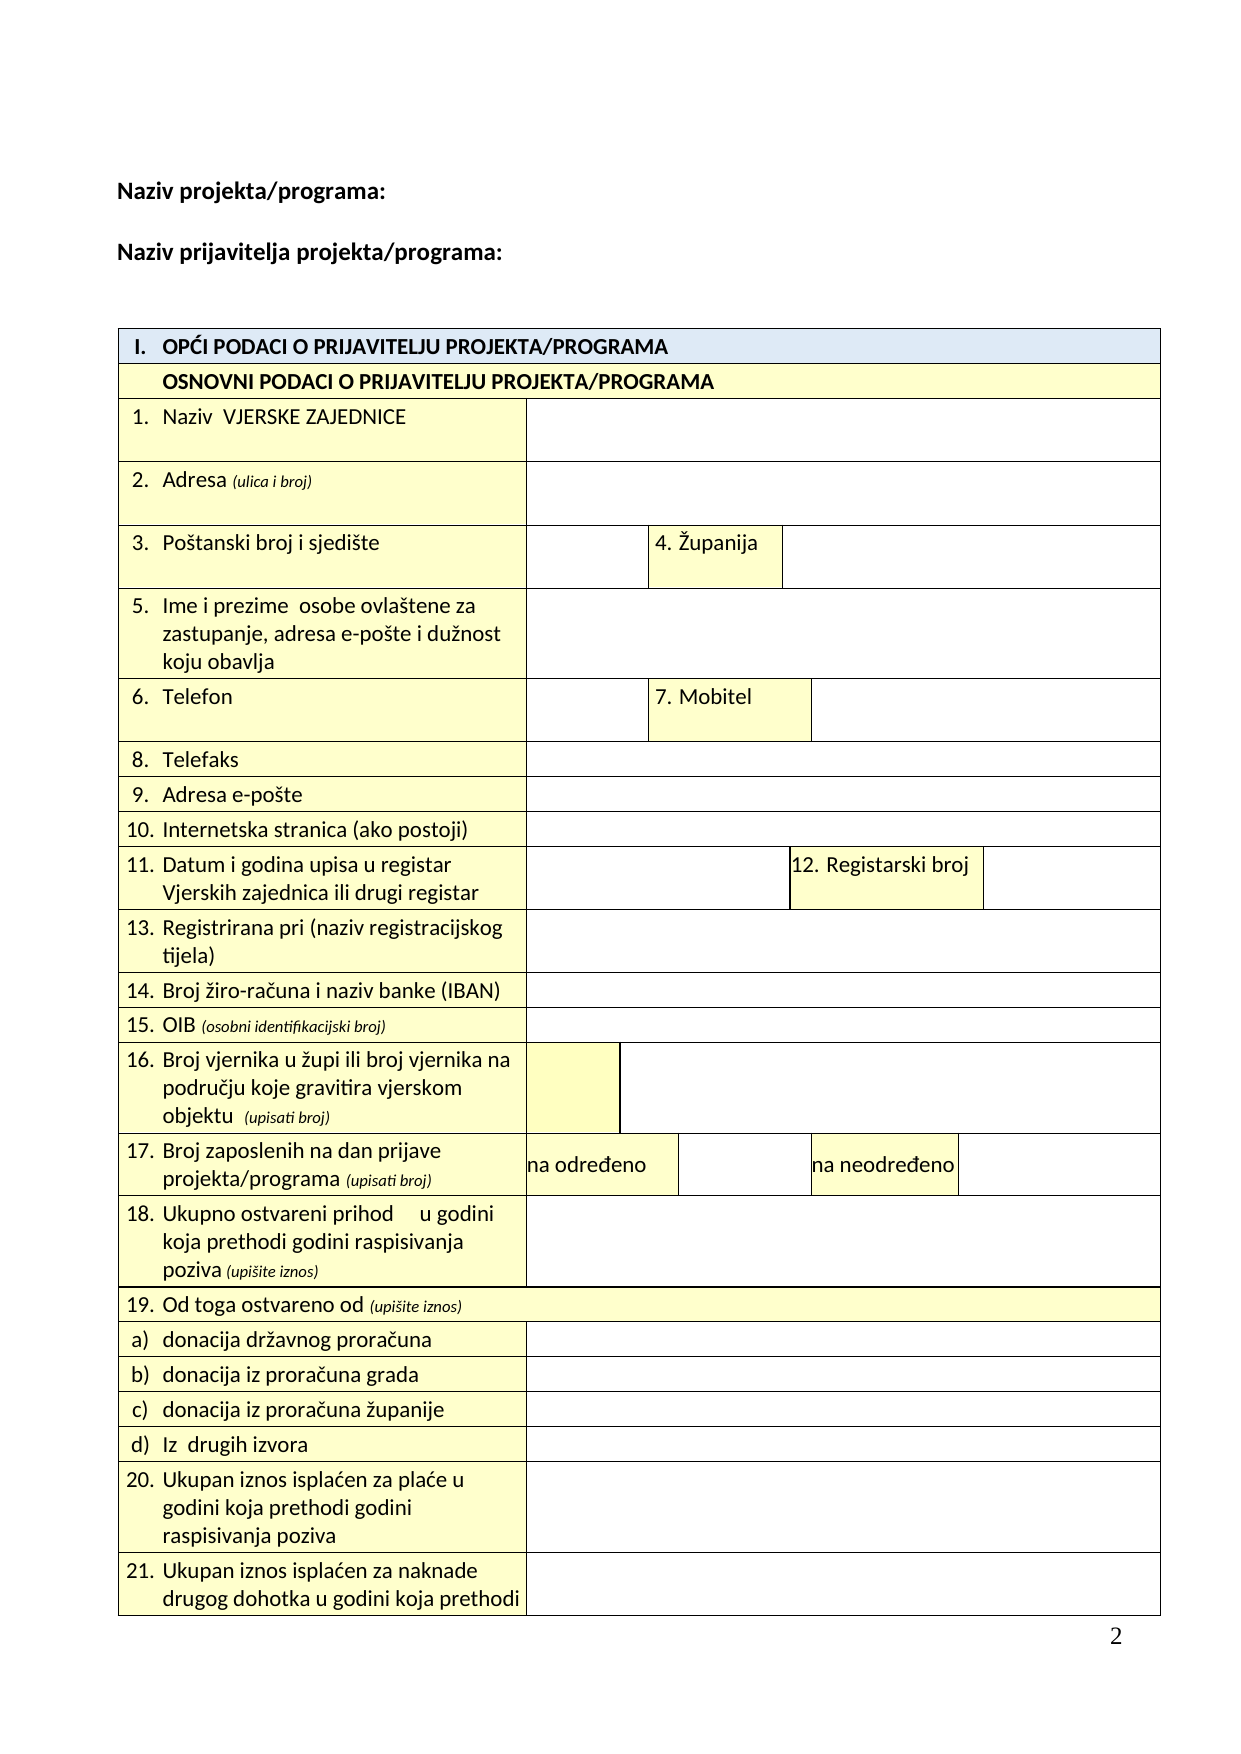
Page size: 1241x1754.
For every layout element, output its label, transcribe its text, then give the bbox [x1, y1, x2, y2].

table_cell Adresa (ulica i broj) [162, 462, 526, 524]
table_cell 7. [649, 679, 678, 741]
table_cell [527, 1462, 1160, 1552]
table_header I. [119, 329, 162, 363]
table_cell donacija državnog proračuna [162, 1322, 526, 1356]
table_cell Broj vjernika u župi ili broj vjernika na području koje gravitira vjerskom objektu (upisati broj) [162, 1043, 526, 1132]
table_cell [527, 526, 648, 587]
table_cell [959, 1134, 1160, 1195]
table_cell [527, 1196, 1160, 1286]
table_cell 18. [119, 1196, 162, 1286]
table_cell donacija iz proračuna grada [162, 1357, 526, 1391]
table_cell Telefon [162, 679, 526, 741]
table_cell Broj zaposlenih na dan prijave projekta/programa (upisati broj) [162, 1134, 526, 1195]
table_cell Županija [678, 526, 782, 587]
text Naziv projekta/programa: [117, 176, 1122, 206]
table_cell 17. [119, 1134, 162, 1195]
table_cell na određeno [527, 1134, 678, 1195]
table_cell [527, 1322, 1160, 1356]
table_cell 9. [119, 777, 162, 811]
table_cell Registrirana pri (naziv registracijskog tijela) [162, 910, 526, 972]
table_cell 12. [791, 847, 826, 909]
table_cell [527, 1008, 1160, 1042]
table_cell Mobitel [678, 679, 811, 741]
table_cell Adresa e-pošte [162, 777, 526, 811]
table_cell 13. [119, 910, 162, 972]
table_cell [527, 589, 1160, 678]
table_cell [527, 399, 1160, 461]
table_cell b) [119, 1357, 162, 1391]
table_cell c) [119, 1392, 162, 1426]
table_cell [162, 1553, 526, 1615]
table_cell [527, 679, 648, 741]
table_cell 3. [119, 526, 162, 587]
table_cell a) [119, 1322, 162, 1356]
table_cell 15. [119, 1008, 162, 1042]
table_cell [984, 847, 1160, 909]
table_cell OIB (osobni identifikacijski broj) [162, 1008, 526, 1042]
table_cell [527, 1427, 1160, 1461]
table_cell [783, 526, 1160, 587]
table_cell [812, 679, 1160, 741]
table_cell [527, 910, 1160, 972]
table_cell 14. [119, 973, 162, 1007]
table_cell [527, 1553, 1160, 1615]
table_cell 5. [119, 589, 162, 678]
table_cell 19. [119, 1288, 162, 1321]
table_header OPĆI PODACI O PRIJAVITELJU PROJEKTA/PROGRAMA [162, 329, 1160, 363]
table_cell donacija iz proračuna županije [162, 1392, 526, 1426]
table_cell [119, 364, 162, 398]
table_cell [527, 1043, 619, 1132]
table_cell Telefaks [162, 742, 526, 776]
table_cell [527, 742, 1160, 776]
table_cell Datum i godina upisa u registar Vjerskih zajednica ili drugi registar [162, 847, 526, 909]
table_cell 16. [119, 1043, 162, 1132]
table_cell Ukupan iznos isplaćen za plaće u godini koja prethodi godini raspisivanja poziva [162, 1462, 526, 1552]
table_cell 6. [119, 679, 162, 741]
table_cell Naziv VJERSKE ZAJEDNICE [162, 399, 526, 461]
table_cell na neodređeno [812, 1134, 958, 1195]
table_cell 1. [119, 399, 162, 461]
table_cell Internetska stranica (ako postoji) [162, 812, 526, 846]
table_cell 20. [119, 1462, 162, 1552]
table_cell Ukupno ostvareni prihod u godini koja prethodi godini raspisivanja poziva (upišite iznos) [162, 1196, 526, 1286]
table_cell [527, 462, 1160, 524]
table_cell [527, 1392, 1160, 1426]
table_cell [527, 777, 1160, 811]
table_cell [527, 847, 789, 909]
table_cell [527, 973, 1160, 1007]
table_cell Od toga ostvareno od (upišite iznos) [162, 1288, 1160, 1321]
table_cell 8. [119, 742, 162, 776]
table_cell Iz drugih izvora [162, 1427, 526, 1461]
table_cell Ime i prezime osobe ovlaštene za zastupanje, adresa e-pošte i dužnost koju obavlja [162, 589, 526, 678]
table_cell 10. [119, 812, 162, 846]
table_cell [527, 1357, 1160, 1391]
table_cell [679, 1134, 811, 1195]
table_cell Broj žiro-računa i naziv banke (IBAN) [162, 973, 526, 1007]
table_cell [621, 1043, 1160, 1132]
table_cell Poštanski broj i sjedište [162, 526, 526, 587]
table_cell 11. [119, 847, 162, 909]
table_cell 4. [649, 526, 678, 587]
table_cell OSNOVNI PODACI O PRIJAVITELJU PROJEKTA/PROGRAMA [162, 364, 1160, 398]
table_cell 2. [119, 462, 162, 524]
table_cell Registarski broj [826, 847, 983, 909]
text Naziv prijavitelja projekta/programa: [117, 237, 1122, 267]
table_cell [527, 812, 1160, 846]
table_cell d) [119, 1427, 162, 1461]
table_cell 21. [119, 1553, 162, 1615]
